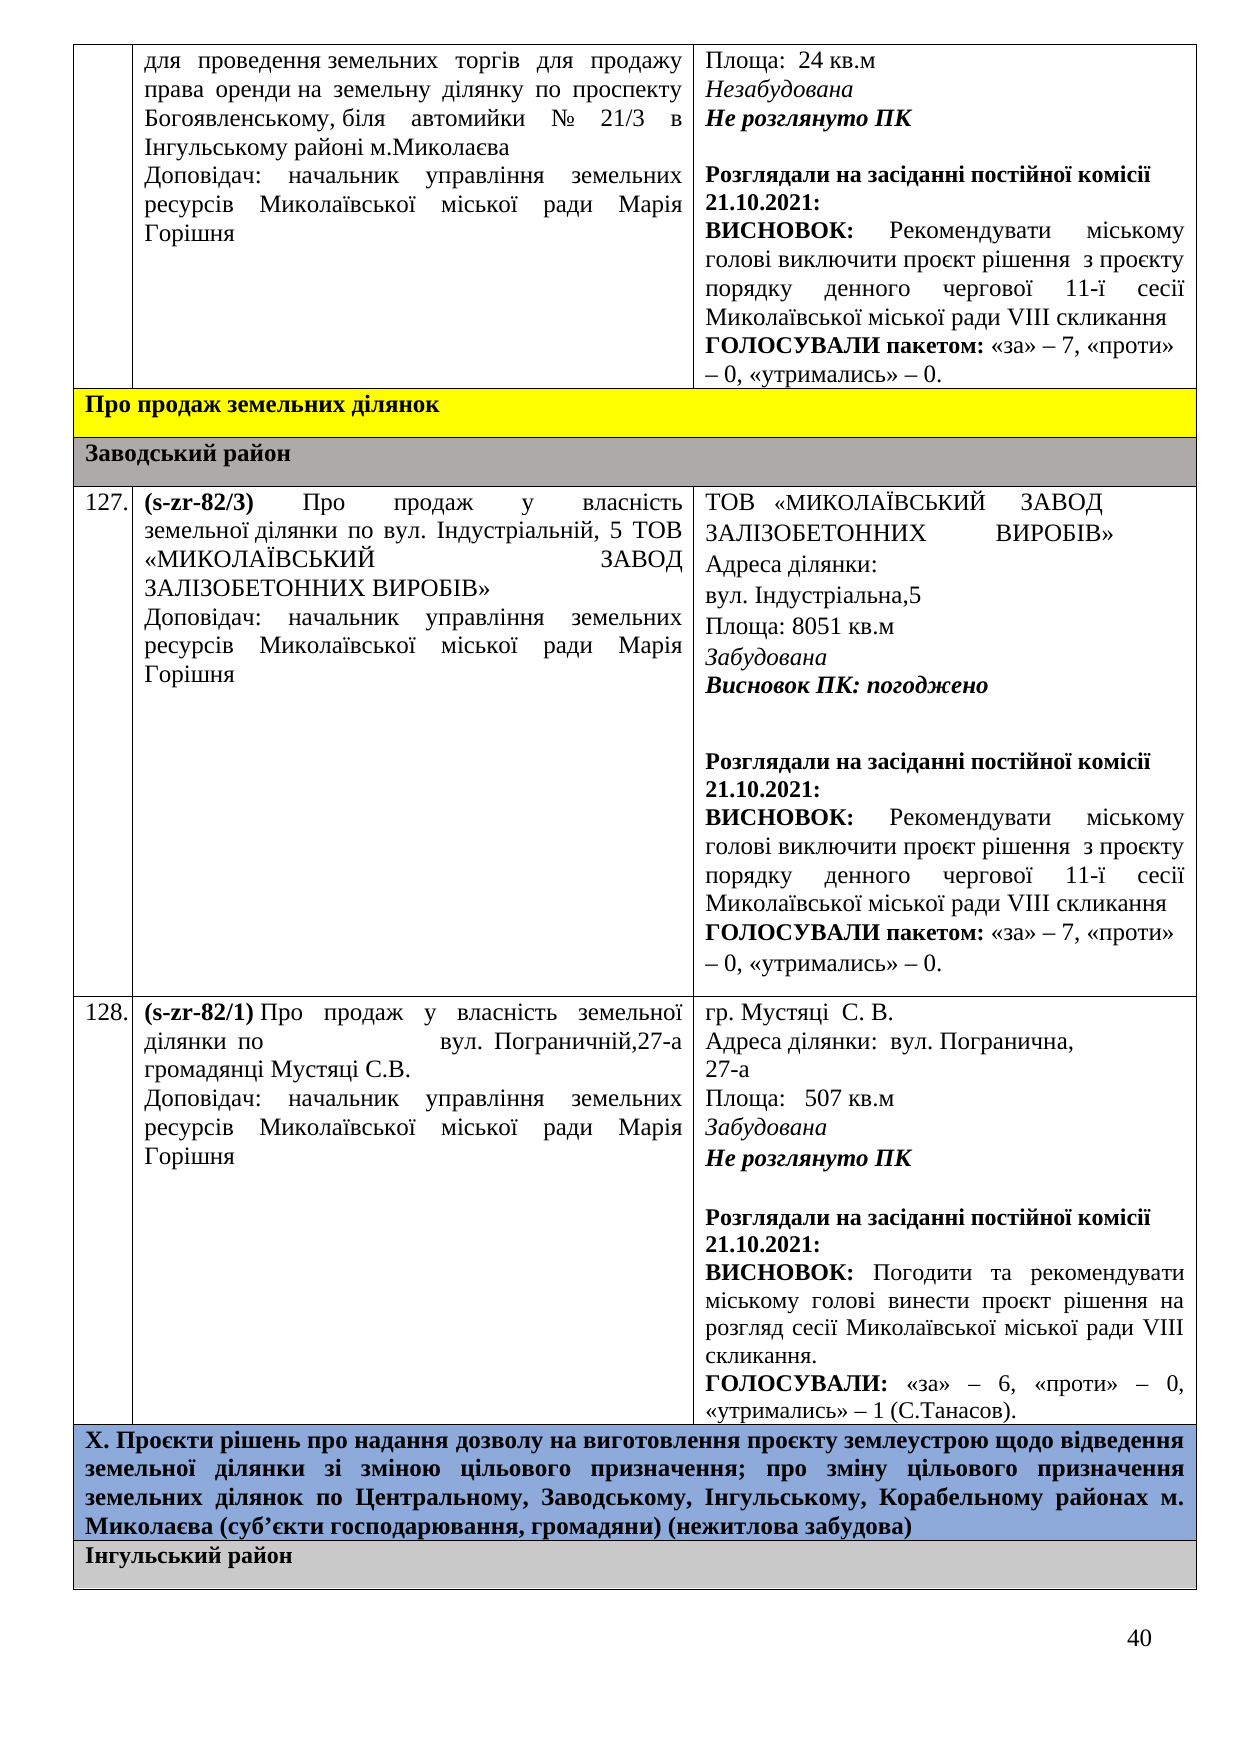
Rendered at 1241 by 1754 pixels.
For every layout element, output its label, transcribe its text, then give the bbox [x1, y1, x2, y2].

table_cell Інгульський район [74, 1541, 1196, 1588]
table_cell (s-zr-82/1) Про продаж у власність земельної ділянки по вул. Пограничній,27-а громадянці Мустяці С.В. Доповідач: начальник управління земельних ресурсів Миколаївської міської ради Марія Горішня [133, 997, 693, 1424]
table_cell [74, 997, 132, 1424]
table_cell [74, 45, 132, 388]
table_cell (s-zr-82/3) Про продаж у власність земельної ділянки по вул. Індустріальній, 5 ТОВ «МИКОЛАЇВСЬКИЙ ЗАВОД ЗАЛІЗОБЕТОННИХ ВИРОБІВ» Доповідач: начальник управління земельних ресурсів Миколаївської міської ради Марія Горішня [133, 487, 693, 996]
table_cell X. Проєкти рішень про надання дозволу на виготовлення проєкту землеустрою щодо відведення земельної ділянки зі зміною цільового призначення; про зміну цільового призначення земельних ділянок по Центральному, Заводському, Інгульському, Корабельному районах м. Миколаєва (суб’єкти господарювання, громадяни) (нежитлова забудова) [74, 1425, 1196, 1540]
table_cell ТОВ «МИКОЛАЇВСЬКИЙ ЗАВОД ЗАЛІЗОБЕТОННИХ ВИРОБІВ» Адреса ділянки: вул. Індустріальна,5 Площа: 8051 кв.м Забудована Висновок ПК: погоджено Розглядали на засіданні постійної комісії 21.10.2021: ВИСНОВОК: Рекомендувати міському голові виключити проєкт рішення з проєкту порядку денного чергової 11-ї сесії Миколаївської міської ради VIII скликання ГОЛОСУВАЛИ пакетом: «за» – 7, «проти» – 0, «утримались» – 0. [694, 487, 1196, 996]
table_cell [694, 45, 1196, 388]
table_cell гр. Мустяці С. В. Адреса ділянки: вул. Погранична, 27-а Площа: 507 кв.м Забудована Не розглянуто ПК Розглядали на засіданні постійної комісії 21.10.2021: ВИСНОВОК: Погодити та рекомендувати міському голові винести проєкт рішення на розгляд сесії Миколаївської міської ради VIII скликання. ГОЛОСУВАЛИ: «за» – 6, «проти» – 0, «утримались» – 1 (С.Танасов). [694, 997, 1196, 1424]
table_cell [74, 487, 132, 996]
table_cell Заводський район [74, 438, 1196, 486]
table_cell Про продаж земельних ділянок [74, 389, 1196, 437]
